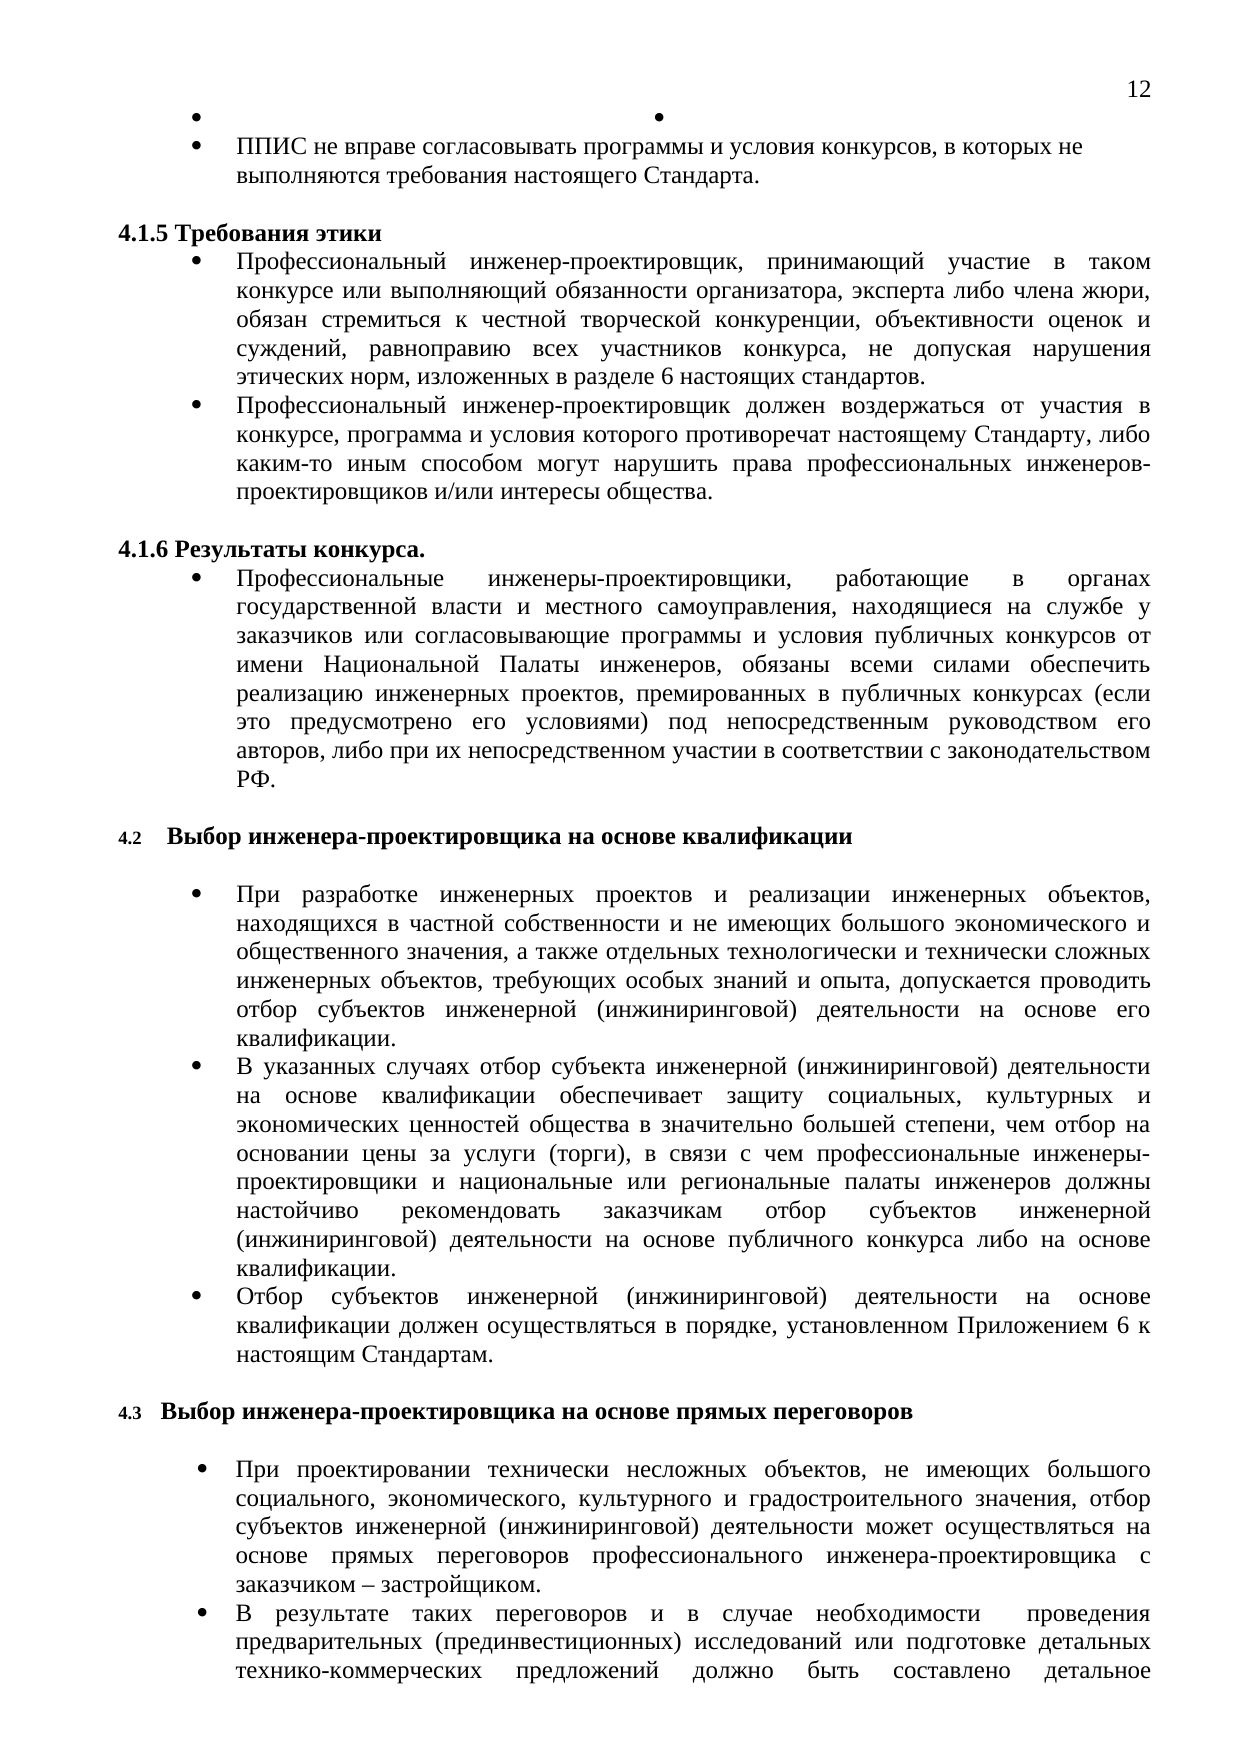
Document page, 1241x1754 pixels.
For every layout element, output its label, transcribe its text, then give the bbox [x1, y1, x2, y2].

list В указанных случаях отбор субъекта инженерной (инжиниринговой) деятельности на основе квалификации обеспечивает защиту социальных, культурных и экономических ценностей общества в значительно большей степени, чем отбор на основании цены за услуги (торги), в связи с чем профессиональные инженеры-проектировщики и национальные или региональные палаты инженеров должны настойчиво рекомендовать заказчикам отбор субъектов инженерной (инжиниринговой) деятельности на основе публичного конкурса либо на основе квалификации. [192, 1051, 1152, 1281]
list Выбор инженера-проектировщика на основе квалификации [118, 821, 1152, 850]
list Профессиональный инженер-проектировщик должен воздержаться от участия в конкурсе, программа и условия которого противоречат настоящему Стандарту, либо каким-то иным способом могут нарушить права профессиональных инженеров-проектировщиков и/или интересы общества. [192, 390, 1152, 505]
list Профессиональный инженер-проектировщик, принимающий участие в таком конкурсе или выполняющий обязанности организатора, эксперта либо члена жюри, обязан стремиться к честной творческой конкуренции, объективности оценок и суждений, равноправию всех участников конкурса, не допуская нарушения этических норм, изложенных в разделе 6 настоящих стандартов. [192, 246, 1152, 390]
list Отбор субъектов инженерной (инжиниринговой) деятельности на основе квалификации должен осуществляться в порядке, установленном Приложением 6 к настоящим Стандартам. [192, 1281, 1152, 1368]
list При проектировании технически несложных объектов, не имеющих большого социального, экономического, культурного и градостроительного значения, отбор субъектов инженерной (инжиниринговой) деятельности может осуществляться на основе прямых переговоров профессионального инженера-проектировщика с заказчиком – застройщиком. [198, 1454, 1152, 1598]
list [198, 1598, 1152, 1684]
list ППИС не вправе согласовывать программы и условия конкурсов, в которых не выполняются требования настоящего Стандарта. [192, 103, 1152, 189]
text 4.1.5 Требования этики [118, 218, 1152, 246]
text 4.1.6 Результаты конкурса. [118, 534, 1152, 563]
list Профессиональные инженеры-проектировщики, работающие в органах государственной власти и местного самоуправления, находящиеся на службе у заказчиков или согласовывающие программы и условия публичных конкурсов от имени Национальной Палаты инженеров, обязаны всеми силами обеспечить реализацию инженерных проектов, премированных в публичных конкурсах (если это предусмотрено его условиями) под непосредственным руководством его авторов, либо при их непосредственном участии в соответствии с законодательством РФ. [192, 563, 1152, 793]
list Выбор инженера-проектировщика на основе прямых переговоров [118, 1396, 1152, 1425]
list При разработке инженерных проектов и реализации инженерных объектов, находящихся в частной собственности и не имеющих большого экономического и общественного значения, а также отдельных технологически и технически сложных инженерных объектов, требующих особых знаний и опыта, допускается проводить отбор субъектов инженерной (инжиниринговой) деятельности на основе его квалификации. [192, 879, 1152, 1051]
